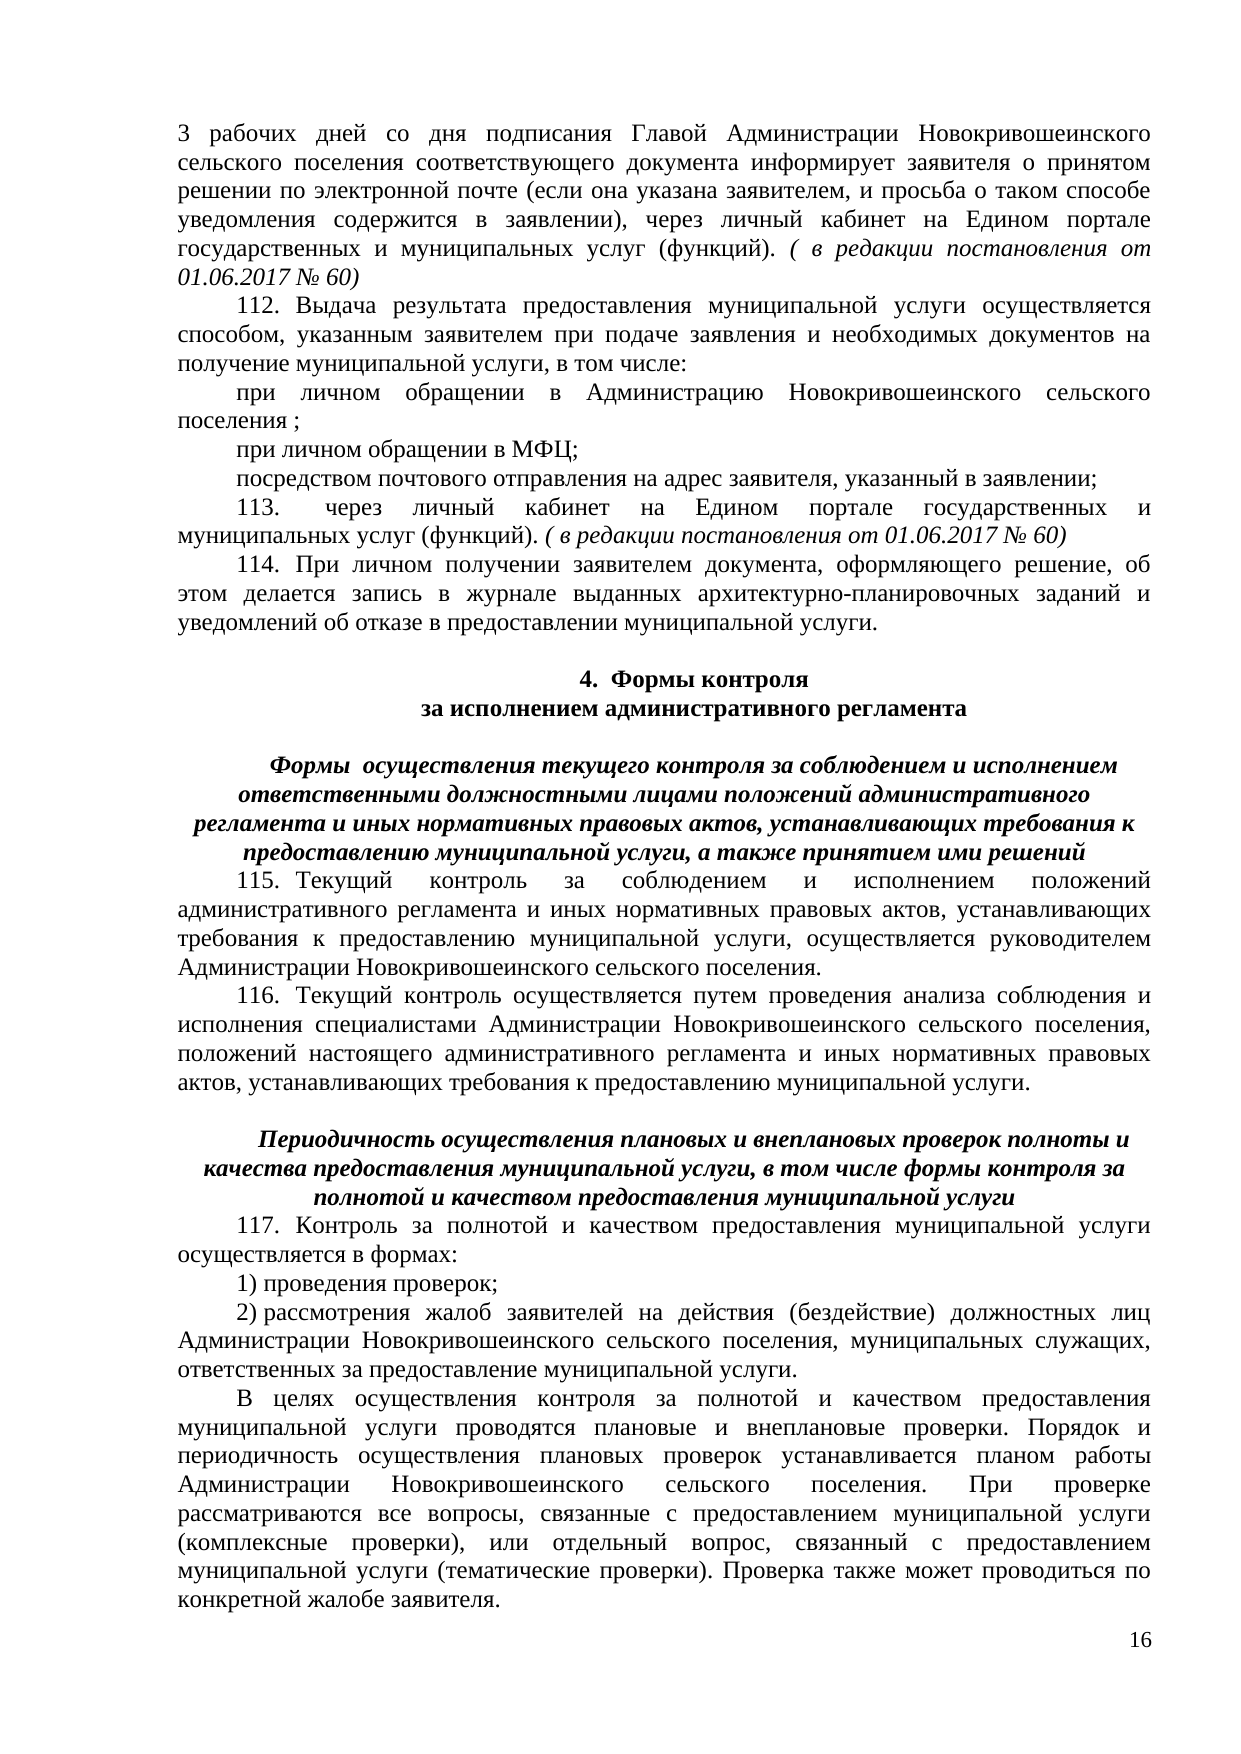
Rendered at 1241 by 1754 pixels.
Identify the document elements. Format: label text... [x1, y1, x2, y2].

list Контроль за полнотой и качеством предоставления муниципальной услуги осуществляется в формах: [177, 1211, 1152, 1268]
list Текущий контроль осуществляется путем проведения анализа соблюдения и исполнения специалистами Администрации Новокривошеинского сельского поселения, положений настоящего административного регламента и иных нормативных правовых актов, устанавливающих требования к предоставлению муниципальной услуги. [177, 981, 1152, 1096]
text при личном обращении в МФЦ; [177, 434, 1152, 463]
list При личном получении заявителем документа, оформляющего решение, об этом делается запись в журнале выданных архитектурно-планировочных заданий и уведомлений об отказе в предоставлении муниципальной услуги. [177, 549, 1152, 636]
text В целях осуществления контроля за полнотой и качеством предоставления муниципальной услуги проводятся плановые и внеплановые проверки. Порядок и периодичность осуществления плановых проверок устанавливается планом работы Администрации Новокривошеинского сельского поселения. При проверке рассматриваются все вопросы, связанные с предоставлением муниципальной услуги (комплексные проверки), или отдельный вопрос, связанный с предоставлением муниципальной услуги (тематические проверки). Проверка также может проводиться по конкретной жалобе заявителя. [177, 1383, 1152, 1613]
text 4. Формы контроля за исполнением административного регламента [236, 664, 1152, 722]
list Текущий контроль за соблюдением и исполнением положений административного регламента и иных нормативных правовых актов, устанавливающих требования к предоставлению муниципальной услуги, осуществляется руководителем Администрации Новокривошеинского сельского поселения. [177, 866, 1152, 981]
text Формы осуществления текущего контроля за соблюдением и исполнением ответственными должностными лицами положений административного регламента и иных нормативных правовых актов, устанавливающих требования к предоставлению муниципальной услуги, а также принятием ими решений [177, 751, 1152, 866]
text при личном обращении в Администрацию Новокривошеинского сельского поселения ; [177, 377, 1152, 434]
text Периодичность осуществления плановых и внеплановых проверок полноты и качества предоставления муниципальной услуги, в том числе формы контроля за полнотой и качеством предоставления муниципальной услуги [177, 1124, 1152, 1211]
list Выдача результата предоставления муниципальной услуги осуществляется способом, указанным заявителем при подаче заявления и необходимых документов на получение муниципальной услуги, в том числе: [177, 291, 1152, 377]
text 2) рассмотрения жалоб заявителей на действия (бездействие) должностных лиц Администрации Новокривошеинского сельского поселения, муниципальных служащих, ответственных за предоставление муниципальной услуги. [177, 1297, 1152, 1383]
text 1) проведения проверок; [177, 1268, 1152, 1297]
text через личный кабинет на Едином портале государственных и муниципальных услуг (функций). ( в редакции постановления от 01.06.2017 № 60) [177, 492, 1152, 549]
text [177, 118, 1152, 291]
text посредством почтового отправления на адрес заявителя, указанный в заявлении; [177, 463, 1152, 492]
